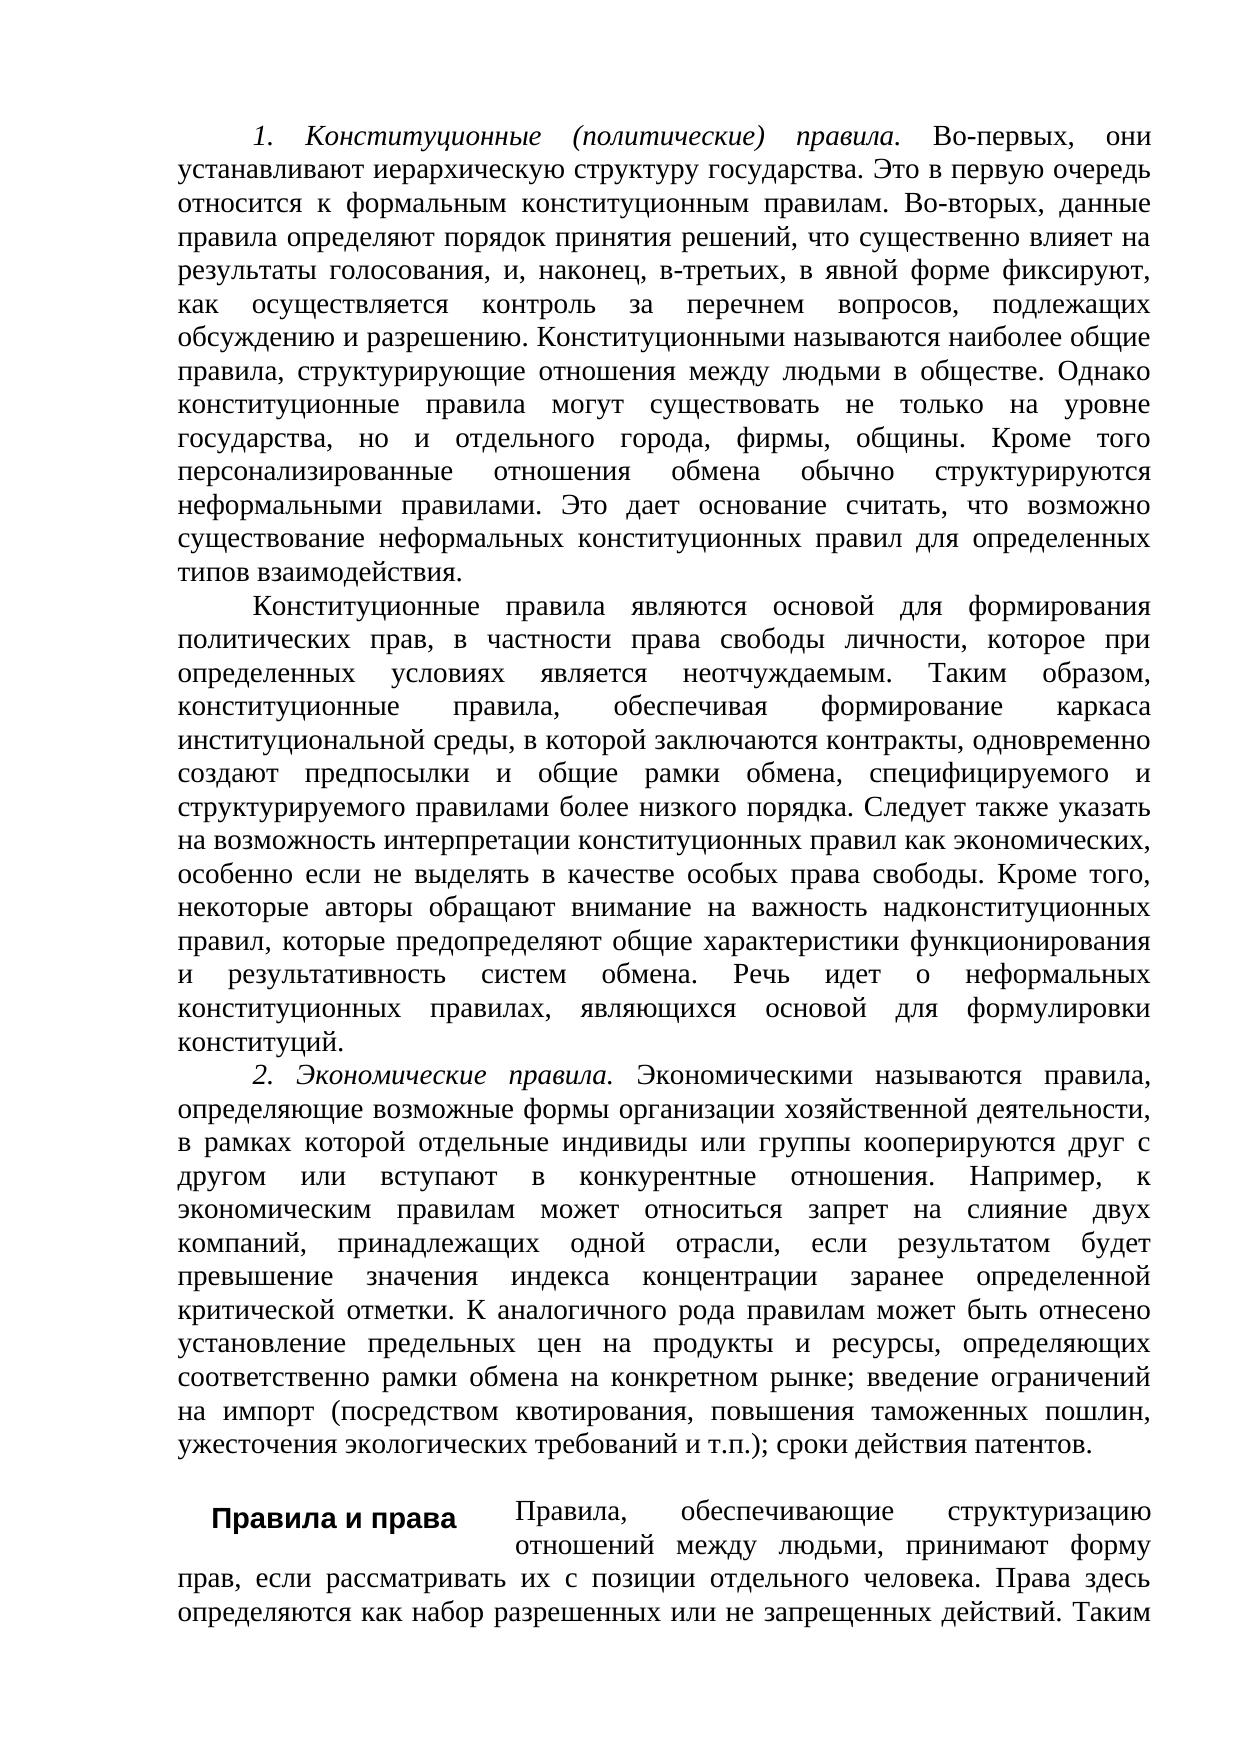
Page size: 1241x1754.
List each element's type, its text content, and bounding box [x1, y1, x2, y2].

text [177, 1493, 1152, 1627]
text 1. Конституционные (политические) правила. Во-первых, они устанавливают иерархическую структуру государства. Это в первую очередь относится к формальным конституционным правилам. Во-вторых, данные правила определяют порядок принятия решений, что существенно влияет на результаты голосования, и, наконец, в-третьих, в явной форме фиксируют, как осуществляется контроль за перечнем вопросов, подлежащих обсуждению и разрешению. Конституционными называются наиболее общие правила, структурирующие отношения между людьми в обществе. Однако конституционные правила могут существовать не только на уровне государства, но и отдельного города, фирмы, общины. Кроме того персонализированные отношения обмена обычно структурируются неформальными правилами. Это дает основание считать, что возможно существование неформальных конституционных правил для определенных типов взаимодействия. [177, 118, 1152, 588]
text 2. Экономические правила. Экономическими называются правила, определяющие возможные формы организации хозяйственной деятельности, в рамках которой отдельные индивиды или группы кооперируются друг с другом или вступают в конкурентные отношения. Например, к экономическим правилам может относиться запрет на слияние двух компаний, принадлежащих одной отрасли, если результатом будет превышение значения индекса концентрации заранее определенной критической отметки. К аналогичного рода правилам может быть отнесено установление предельных цен на продукты и ресурсы, определяющих соответственно рамки обмена на конкретном рынке; введение ограничений на импорт (посредством квотирования, повышения таможенных пошлин, ужесточения экологических требований и т.п.); сроки действия патентов. [177, 1057, 1152, 1460]
text Конституционные правила являются основой для формирования политических прав, в частности права свободы личности, которое при определенных условиях является неотчуждаемым. Таким образом, конституционные правила, обеспечивая формирование каркаса институциональной среды, в которой заключаются контракты, одновременно создают предпосылки и общие рамки обмена, специфицируемого и структурируемого правилами более низкого порядка. Следует также указать на возможность интерпретации конституционных правил как экономических, особенно если не выделять в качестве особых права свободы. Кроме того, некоторые авторы обращают внимание на важность надконституционных правил, которые предопределяют общие характеристики функционирования и результативность систем обмена. Речь идет о неформальных конституционных правилах, являющихся основой для формулировки конституций. [177, 588, 1152, 1057]
